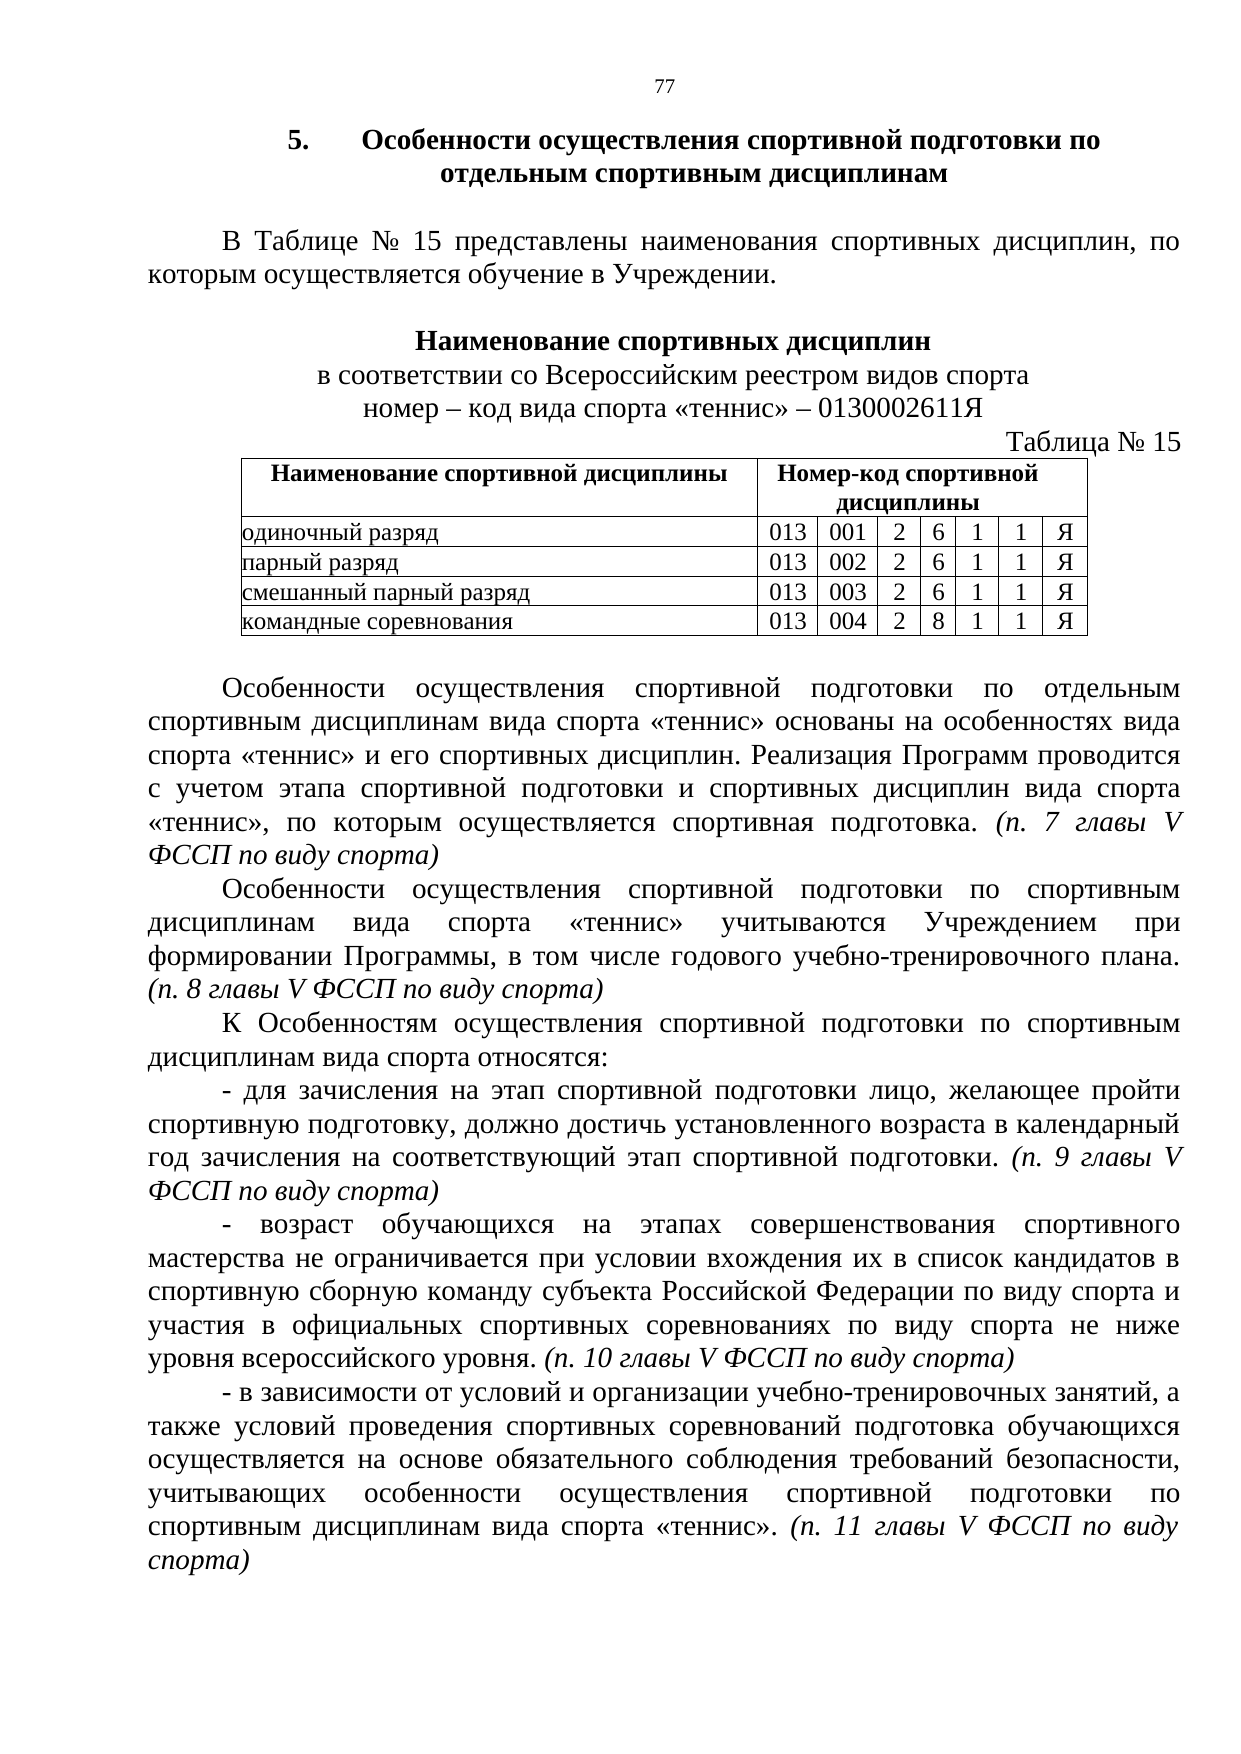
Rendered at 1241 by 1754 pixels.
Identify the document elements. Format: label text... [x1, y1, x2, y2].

table_cell 1 [999, 577, 1042, 605]
list Таблица № 15 [194, 424, 1181, 457]
table_cell 2 [878, 606, 920, 635]
table_cell 002 [818, 547, 877, 576]
table_cell 013 [758, 606, 817, 635]
text - для зачисления на этап спортивной подготовки лицо, желающее пройти спортивную подготовку, должно достичь установленного возраста в календарный год зачисления на соответствующий этап спортивной подготовки. (п. 9 главы V ФССП по виду спорта) [148, 1072, 1181, 1206]
table_cell 004 [818, 606, 877, 635]
table_cell 013 [758, 577, 817, 605]
text Особенности осуществления спортивной подготовки по спортивным дисциплинам вида спорта «теннис» учитываются Учреждением при формировании Программы, в том числе годового учебно-тренировочного плана. (п. 8 главы V ФССП по виду спорта) [148, 871, 1181, 1005]
table_cell 6 [921, 547, 955, 576]
text В Таблице № 15 представлены наименования спортивных дисциплин, по которым осуществляется обучение в Учреждении. [148, 223, 1181, 290]
table_cell 001 [818, 517, 877, 546]
table_cell 1 [956, 606, 998, 635]
list Особенности осуществления спортивной подготовки по отдельным спортивным дисциплинам [222, 122, 1166, 189]
table_cell 1 [956, 547, 998, 576]
table_cell Я [1043, 606, 1087, 635]
table_cell 003 [818, 577, 877, 605]
table_cell 1 [956, 517, 998, 546]
table_cell парный разряд [242, 547, 757, 576]
table_cell 1 [999, 547, 1042, 576]
table_header Наименование спортивной дисциплины [242, 459, 757, 516]
table_header Номер-код спортивной дисциплины [758, 459, 1087, 516]
list Наименование спортивных дисциплин в соответствии со Всероссийским реестром видов спорта [194, 323, 1152, 390]
table_cell Я [1043, 517, 1087, 546]
table_cell смешанный парный разряд [242, 577, 757, 605]
table_cell 1 [999, 606, 1042, 635]
table_cell 2 [878, 577, 920, 605]
table_cell 2 [878, 547, 920, 576]
table_cell 6 [921, 517, 955, 546]
table_cell одиночный разряд [242, 517, 757, 546]
table_cell 1 [999, 517, 1042, 546]
table_cell Я [1043, 547, 1087, 576]
table_cell командные соревнования [242, 606, 757, 635]
table_cell Я [1043, 577, 1087, 605]
text Особенности осуществления спортивной подготовки по отдельным спортивным дисциплинам вида спорта «теннис» основаны на особенностях вида спорта «теннис» и его спортивных дисциплин. Реализация Программ проводится с учетом этапа спортивной подготовки и спортивных дисциплин вида спорта «теннис», по которым осуществляется спортивная подготовка. (п. 7 главы V ФССП по виду спорта) [148, 670, 1181, 871]
table_cell 1 [956, 577, 998, 605]
table_cell 8 [921, 606, 955, 635]
table_cell 013 [758, 547, 817, 576]
table_cell 013 [758, 517, 817, 546]
list номер – код вида спорта «теннис» – 0130002611Я [194, 390, 1152, 424]
table_cell 2 [878, 517, 920, 546]
text - возраст обучающихся на этапах совершенствования спортивного мастерства не ограничивается при условии вхождения их в список кандидатов в спортивную сборную команду субъекта Российской Федерации по виду спорта и участия в официальных спортивных соревнованиях по виду спорта не ниже уровня всероссийского уровня. (п. 10 главы V ФССП по виду спорта) [148, 1206, 1181, 1374]
text К Особенностям осуществления спортивной подготовки по спортивным дисциплинам вида спорта относятся: [148, 1005, 1181, 1072]
table_cell 6 [921, 577, 955, 605]
text - в зависимости от условий и организации учебно-тренировочных занятий, а также условий проведения спортивных соревнований подготовка обучающихся осуществляется на основе обязательного соблюдения требований безопасности, учитывающих особенности осуществления спортивной подготовки по спортивным дисциплинам вида спорта «теннис». (п. 11 главы V ФССП по виду спорта) [148, 1374, 1181, 1575]
